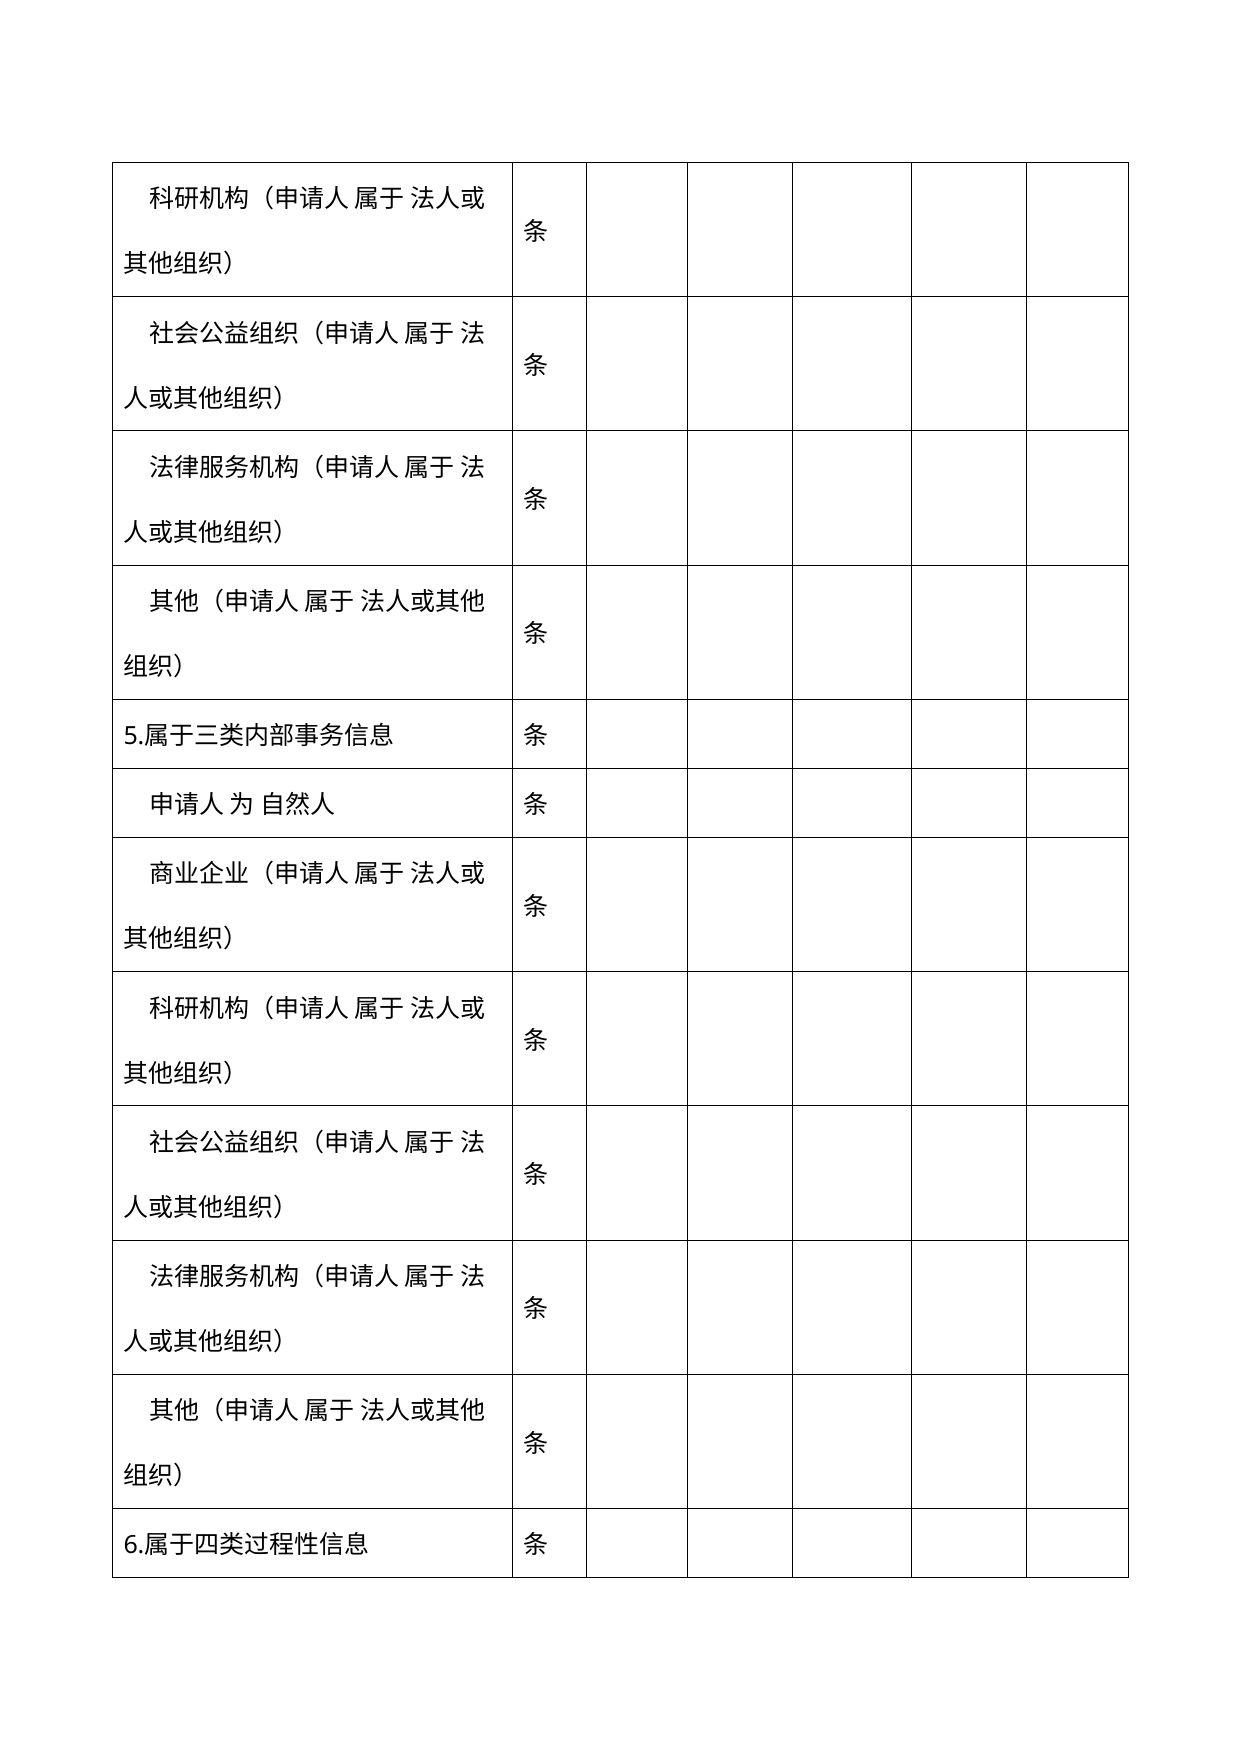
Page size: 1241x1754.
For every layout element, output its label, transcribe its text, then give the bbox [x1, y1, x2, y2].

table_cell [793, 1106, 911, 1239]
table_cell 科研机构（申请人 属于 法人或其他组织） [113, 972, 512, 1105]
table_cell [1027, 431, 1128, 564]
table_cell [688, 163, 792, 296]
table_cell [688, 1375, 792, 1508]
table_cell [912, 431, 1026, 564]
table_cell [1027, 972, 1128, 1105]
table_cell [912, 1375, 1026, 1508]
table_cell [793, 769, 911, 837]
table_cell [912, 838, 1026, 971]
table_cell [912, 1106, 1026, 1239]
table_cell 法律服务机构（申请人 属于 法人或其他组织） [113, 1241, 512, 1374]
table_cell [587, 431, 687, 564]
table_cell [912, 972, 1026, 1105]
table_cell [912, 1509, 1026, 1577]
table_cell [912, 769, 1026, 837]
table_cell [1027, 1106, 1128, 1239]
table_cell 条 [513, 1375, 586, 1508]
table_cell [793, 972, 911, 1105]
table_cell [912, 566, 1026, 699]
table_cell 条 [513, 1106, 586, 1239]
table_cell 条 [513, 700, 586, 768]
table_cell [1027, 297, 1128, 430]
table_cell [587, 700, 687, 768]
table_cell [587, 1375, 687, 1508]
table_cell [793, 1241, 911, 1374]
table_cell 社会公益组织（申请人 属于 法人或其他组织） [113, 297, 512, 430]
table_cell [587, 1106, 687, 1239]
table_cell 申请人 为 自然人 [113, 769, 512, 837]
table_cell [793, 1375, 911, 1508]
table_cell [912, 163, 1026, 296]
table_cell [793, 431, 911, 564]
table_cell 条 [513, 163, 586, 296]
table_cell [587, 972, 687, 1105]
table_cell [587, 163, 687, 296]
table_cell [688, 566, 792, 699]
table_cell 法律服务机构（申请人 属于 法人或其他组织） [113, 431, 512, 564]
table_cell 条 [513, 431, 586, 564]
table_cell [1027, 769, 1128, 837]
table_cell [1027, 1509, 1128, 1577]
table_cell 5.属于三类内部事务信息 [113, 700, 512, 768]
table_cell [1027, 700, 1128, 768]
table_cell 条 [513, 297, 586, 430]
table_cell [912, 297, 1026, 430]
table_cell [1027, 163, 1128, 296]
table_cell [912, 1241, 1026, 1374]
table_cell [587, 838, 687, 971]
table_cell [793, 700, 911, 768]
table_cell 其他（申请人 属于 法人或其他组织） [113, 566, 512, 699]
table_cell 6.属于四类过程性信息 [113, 1509, 512, 1577]
table_cell 商业企业（申请人 属于 法人或其他组织） [113, 838, 512, 971]
table_cell [1027, 1375, 1128, 1508]
table_cell 条 [513, 1241, 586, 1374]
table_cell 条 [513, 769, 586, 837]
table_cell [912, 700, 1026, 768]
table_cell [688, 431, 792, 564]
table_cell 条 [513, 566, 586, 699]
table_cell [587, 297, 687, 430]
table_cell [688, 700, 792, 768]
table_cell [587, 769, 687, 837]
table_cell [587, 566, 687, 699]
table_cell [587, 1241, 687, 1374]
table_cell 条 [513, 1509, 586, 1577]
table_cell [793, 163, 911, 296]
table_cell [1027, 1241, 1128, 1374]
table_cell [688, 297, 792, 430]
table_cell [793, 566, 911, 699]
table_cell 社会公益组织（申请人 属于 法人或其他组织） [113, 1106, 512, 1239]
table_cell [1027, 566, 1128, 699]
table_cell 条 [513, 838, 586, 971]
table_cell [587, 1509, 687, 1577]
table_cell 条 [513, 972, 586, 1105]
table_cell [793, 838, 911, 971]
table_cell [793, 1509, 911, 1577]
table_cell [688, 1241, 792, 1374]
table_cell [688, 838, 792, 971]
table_cell [688, 1106, 792, 1239]
table_cell [688, 1509, 792, 1577]
table_cell [1027, 838, 1128, 971]
table_cell [688, 972, 792, 1105]
table_cell [688, 769, 792, 837]
table_cell 其他（申请人 属于 法人或其他组织） [113, 1375, 512, 1508]
table_cell [793, 297, 911, 430]
table_cell 科研机构（申请人 属于 法人或其他组织） [113, 163, 512, 296]
